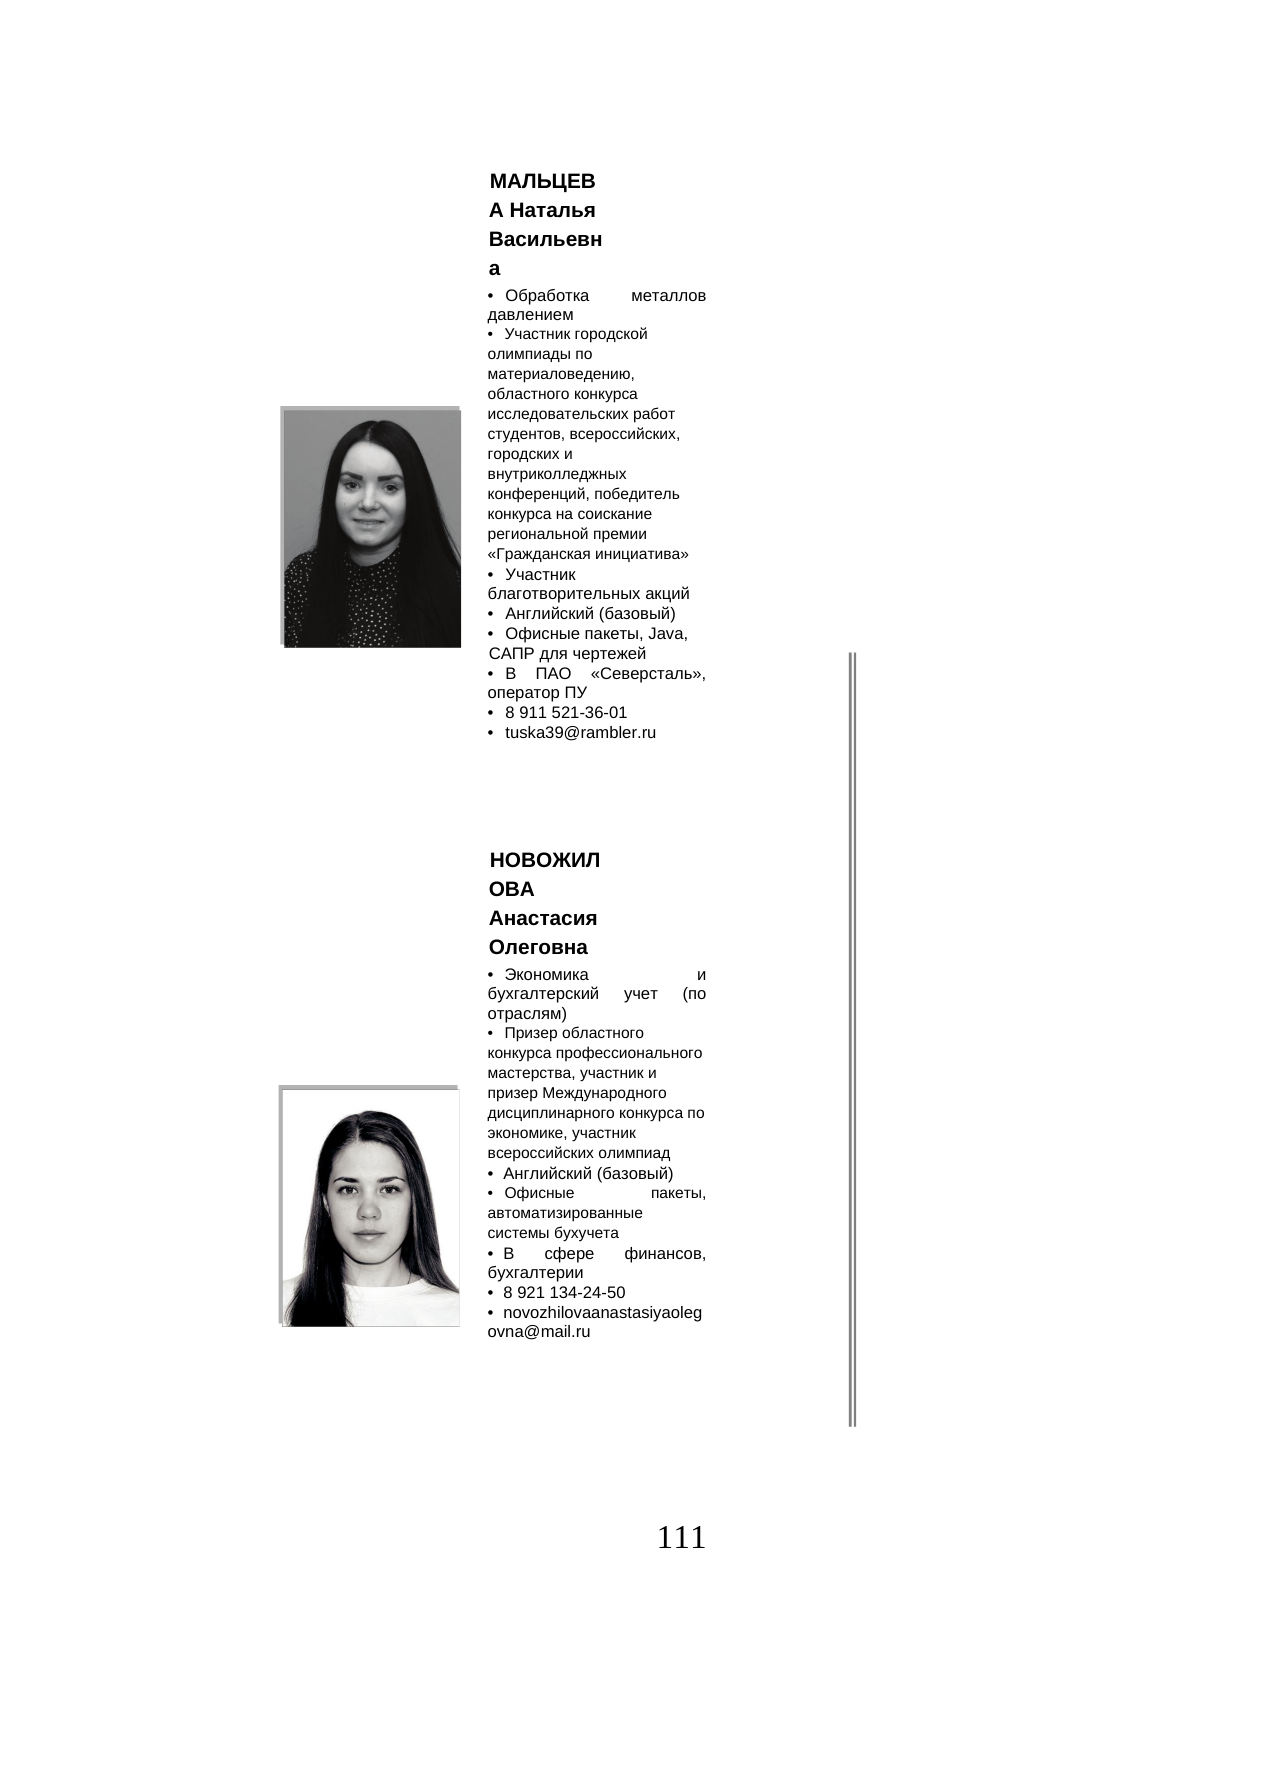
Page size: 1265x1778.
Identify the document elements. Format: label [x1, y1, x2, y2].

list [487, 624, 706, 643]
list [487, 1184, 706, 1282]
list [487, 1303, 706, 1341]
picture [280, 406, 462, 648]
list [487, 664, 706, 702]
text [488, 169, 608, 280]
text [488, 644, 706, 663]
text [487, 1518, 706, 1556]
picture [853, 652, 857, 1427]
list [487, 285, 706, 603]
picture [278, 1085, 460, 1327]
picture [848, 652, 852, 1427]
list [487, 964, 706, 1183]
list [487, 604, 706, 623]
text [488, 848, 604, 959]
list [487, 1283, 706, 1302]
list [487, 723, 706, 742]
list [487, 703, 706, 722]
